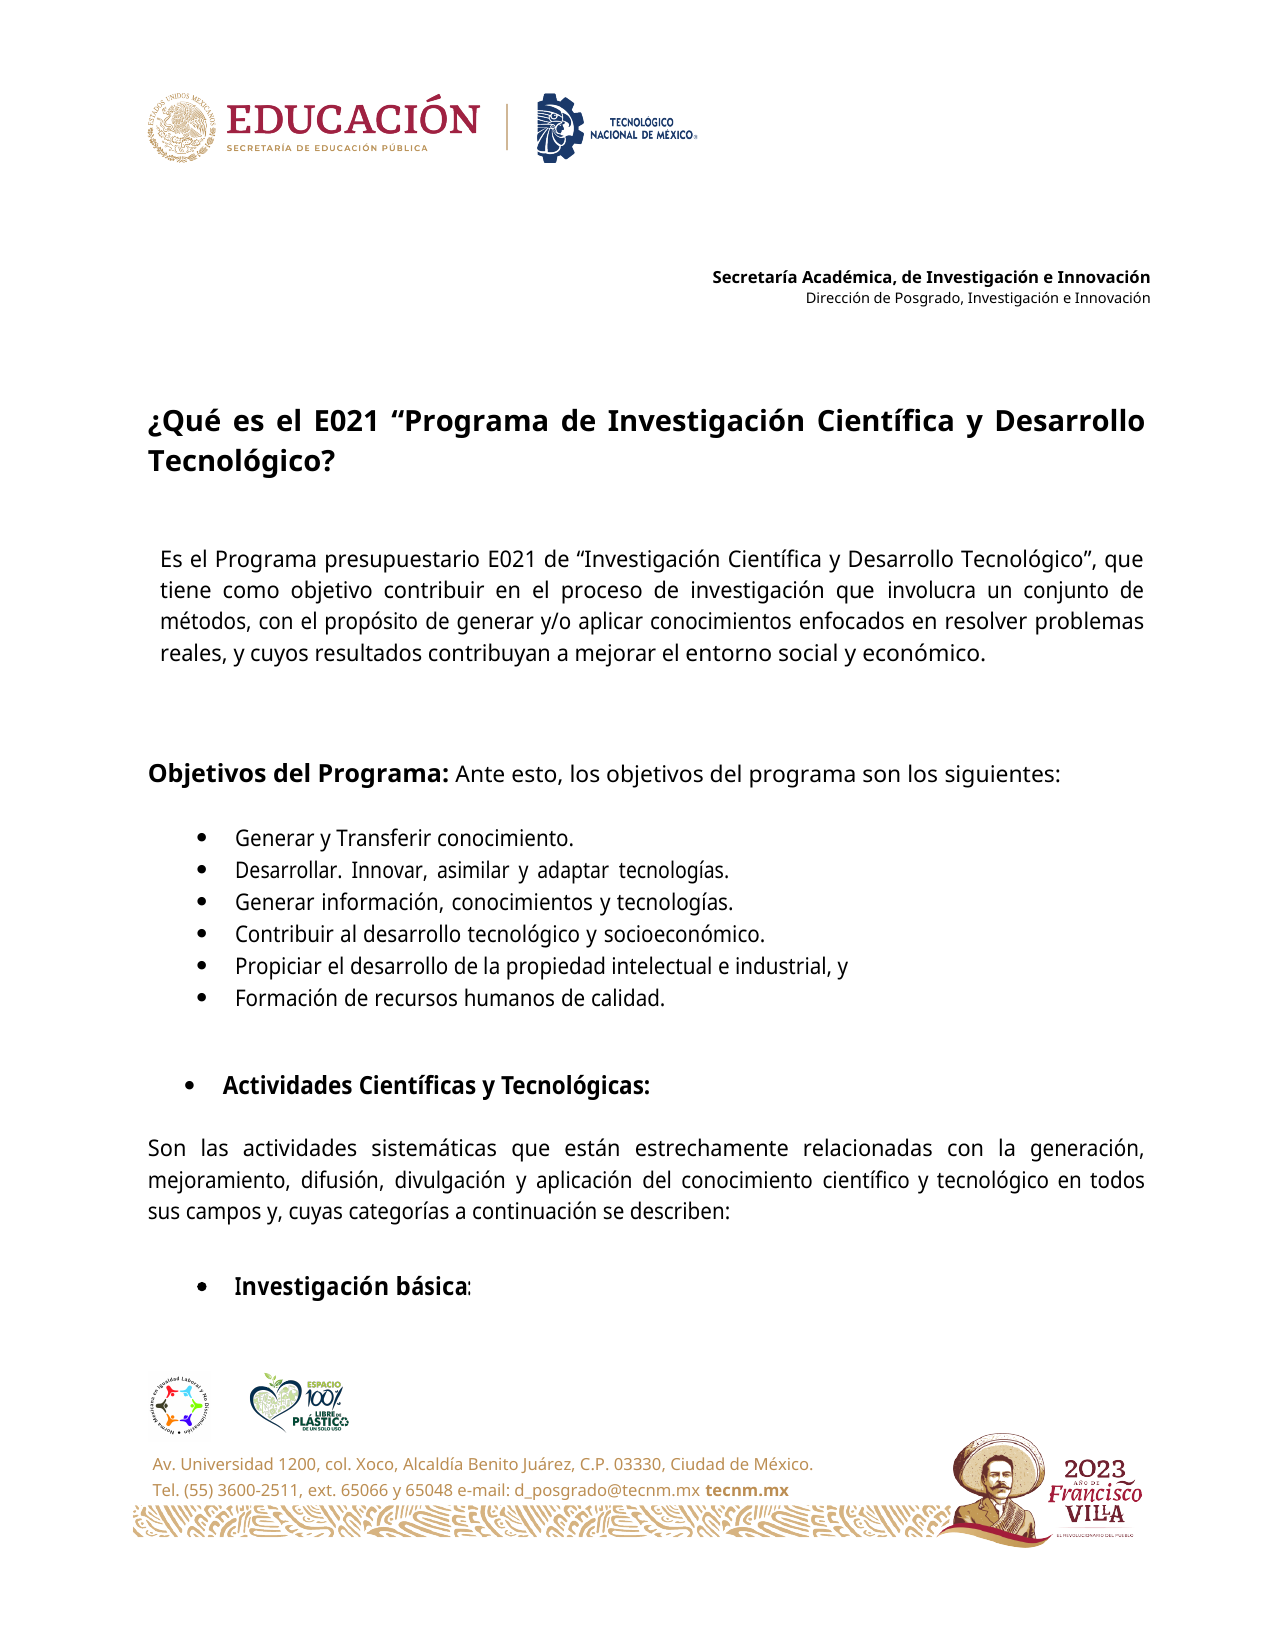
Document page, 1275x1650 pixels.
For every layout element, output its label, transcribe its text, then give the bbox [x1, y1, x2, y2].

list Generar y Transferir conocimiento. [197, 822, 1157, 853]
list Contribuir al desarrollo tecnológico y socioeconómico. [197, 918, 1157, 949]
title ¿Qué es el E021 “Programa de Investigación Científica y Desarrollo Tecnológico? [148, 400, 1146, 479]
text Objetivos del Programa: Ante esto, los objetivos del programa son los siguientes: [148, 756, 1145, 790]
subtitle Actividades Científicas y Tecnológicas: [185, 1067, 1157, 1101]
text Es el Programa presupuestario E021 de “Investigación Científica y Desarrollo Tecnológico”, que tiene como objetivo contribuir en el proceso de investigación que involucra un conjunto de métodos, con el propósito de generar y/o aplicar conocimientos enfocados en resolver problemas reales, y cuyos resultados contribuyan a mejorar el entorno social y económico. [160, 543, 1144, 668]
list Generar información, conocimientos y tecnologías. [197, 886, 1157, 917]
list Formación de recursos humanos de calidad. [197, 982, 1157, 1013]
list Propiciar el desarrollo de la propiedad intelectual e industrial, y [197, 950, 1157, 981]
picture [132, 1371, 1143, 1548]
picture [147, 93, 698, 163]
list Desarrollar. Innovar, asimilar y adaptar tecnologías. [197, 854, 1157, 886]
list Investigación básica: [197, 1269, 1157, 1303]
text Son las actividades sistemáticas que están estrechamente relacionadas con la generación, mejoramiento, difusión, divulgación y aplicación del conocimiento científico y tecnológico en todos sus campos y, cuyas categorías a continuación se describen: [148, 1132, 1145, 1226]
